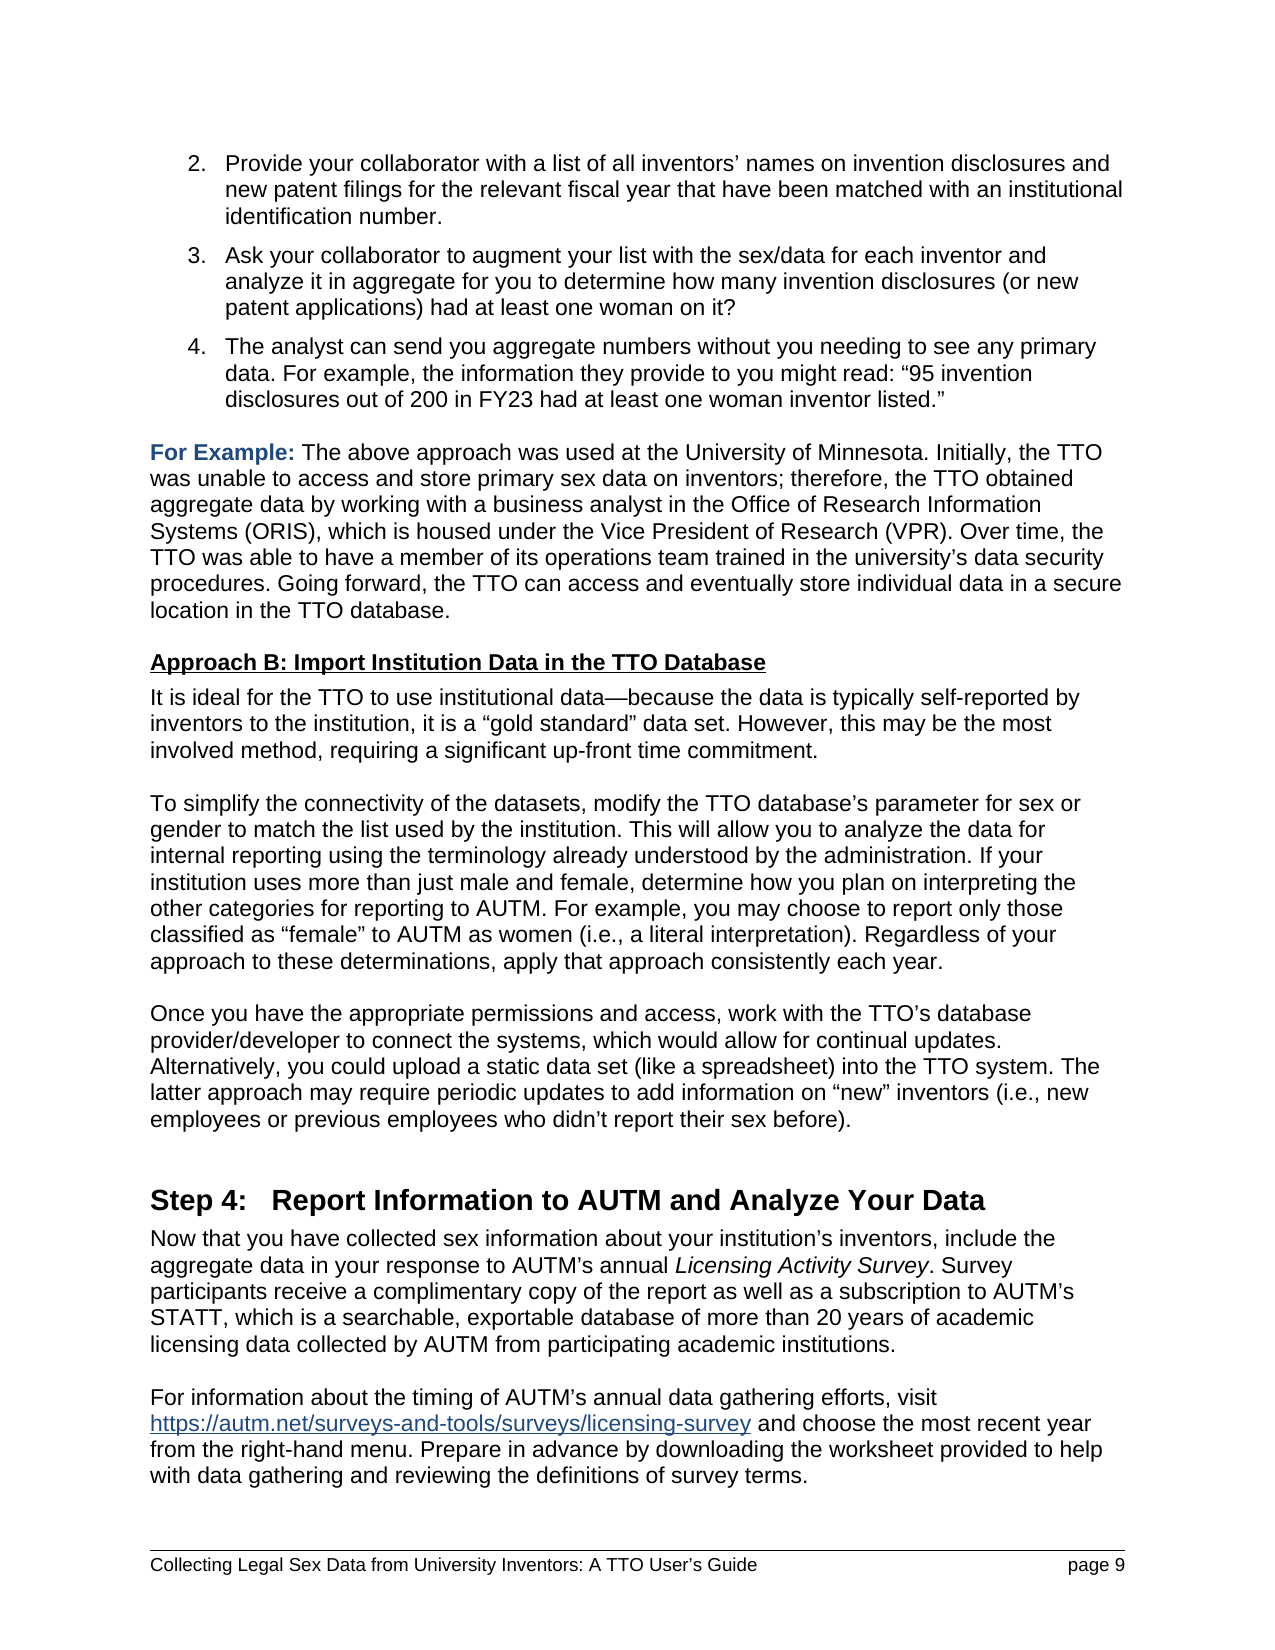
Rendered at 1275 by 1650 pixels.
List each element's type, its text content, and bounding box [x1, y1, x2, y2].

subtitle Step 4: Report Information to AUTM and Analyze Your Data [150, 1183, 1125, 1217]
list Provide your collaborator with a list of all inventors’ names on invention disclosures and new patent filings for the relevant fiscal year that have been matched with an institutional identification number. [187, 150, 1125, 229]
list The analyst can send you aggregate numbers without you needing to see any primary data. For example, the information they provide to you might read: “95 invention disclosures out of 200 in FY23 had at least one woman inventor listed.” [187, 333, 1125, 412]
text For Example: The above approach was used at the University of Minnesota. Initially, the TTO was unable to access and store primary sex data on inventors; therefore, the TTO obtained aggregate data by working with a business analyst in the Office of Research Information Systems (ORIS), which is housed under the Vice President of Research (VPR). Over time, the TTO was able to have a member of its operations team trained in the university’s data security procedures. Going forward, the TTO can access and eventually store individual data in a secure location in the TTO database. [150, 438, 1125, 623]
text Once you have the appropriate permissions and access, work with the TTO’s database provider/developer to connect the systems, which would allow for continual updates. Alternatively, you could upload a static data set (like a spreadsheet) into the TTO system. The latter approach may require periodic updates to add information on “new” inventors (i.e., new employees or previous employees who didn’t report their sex before). [150, 1000, 1125, 1132]
text To simplify the connectivity of the datasets, modify the TTO database’s parameter for sex or gender to match the list used by the institution. This will allow you to analyze the data for internal reporting using the terminology already understood by the administration. If your institution uses more than just male and female, determine how you plan on interpreting the other categories for reporting to AUTM. For example, you may choose to report only those classified as “female” to AUTM as women (i.e., a literal interpretation). Regardless of your approach to these determinations, apply that approach consistently each year. [150, 789, 1125, 974]
text For information about the timing of AUTM’s annual data gathering efforts, visit https://autm.net/surveys-and-tools/surveys/licensing-survey and choose the most recent year from the right-hand menu. Prepare in advance by downloading the worksheet provided to help with data gathering and reviewing the definitions of survey terms. [150, 1383, 1125, 1489]
subtitle Approach B: Import Institution Data in the TTO Database [150, 649, 1125, 676]
text It is ideal for the TTO to use institutional data—because the data is typically self-reported by inventors to the institution, it is a “gold standard” data set. However, this may be the most involved method, requiring a significant up-front time commitment. [150, 684, 1125, 763]
text Now that you have collected sex information about your institution’s inventors, include the aggregate data in your response to AUTM’s annual Licensing Activity Survey. Survey participants receive a complimentary copy of the report as well as a subscription to AUTM’s STATT, which is a searchable, exportable database of more than 20 years of academic licensing data collected by AUTM from participating academic institutions. [150, 1225, 1125, 1357]
list Ask your collaborator to augment your list with the sex/data for each inventor and analyze it in aggregate for you to determine how many invention disclosures (or new patent applications) had at least one woman on it? [187, 242, 1125, 321]
